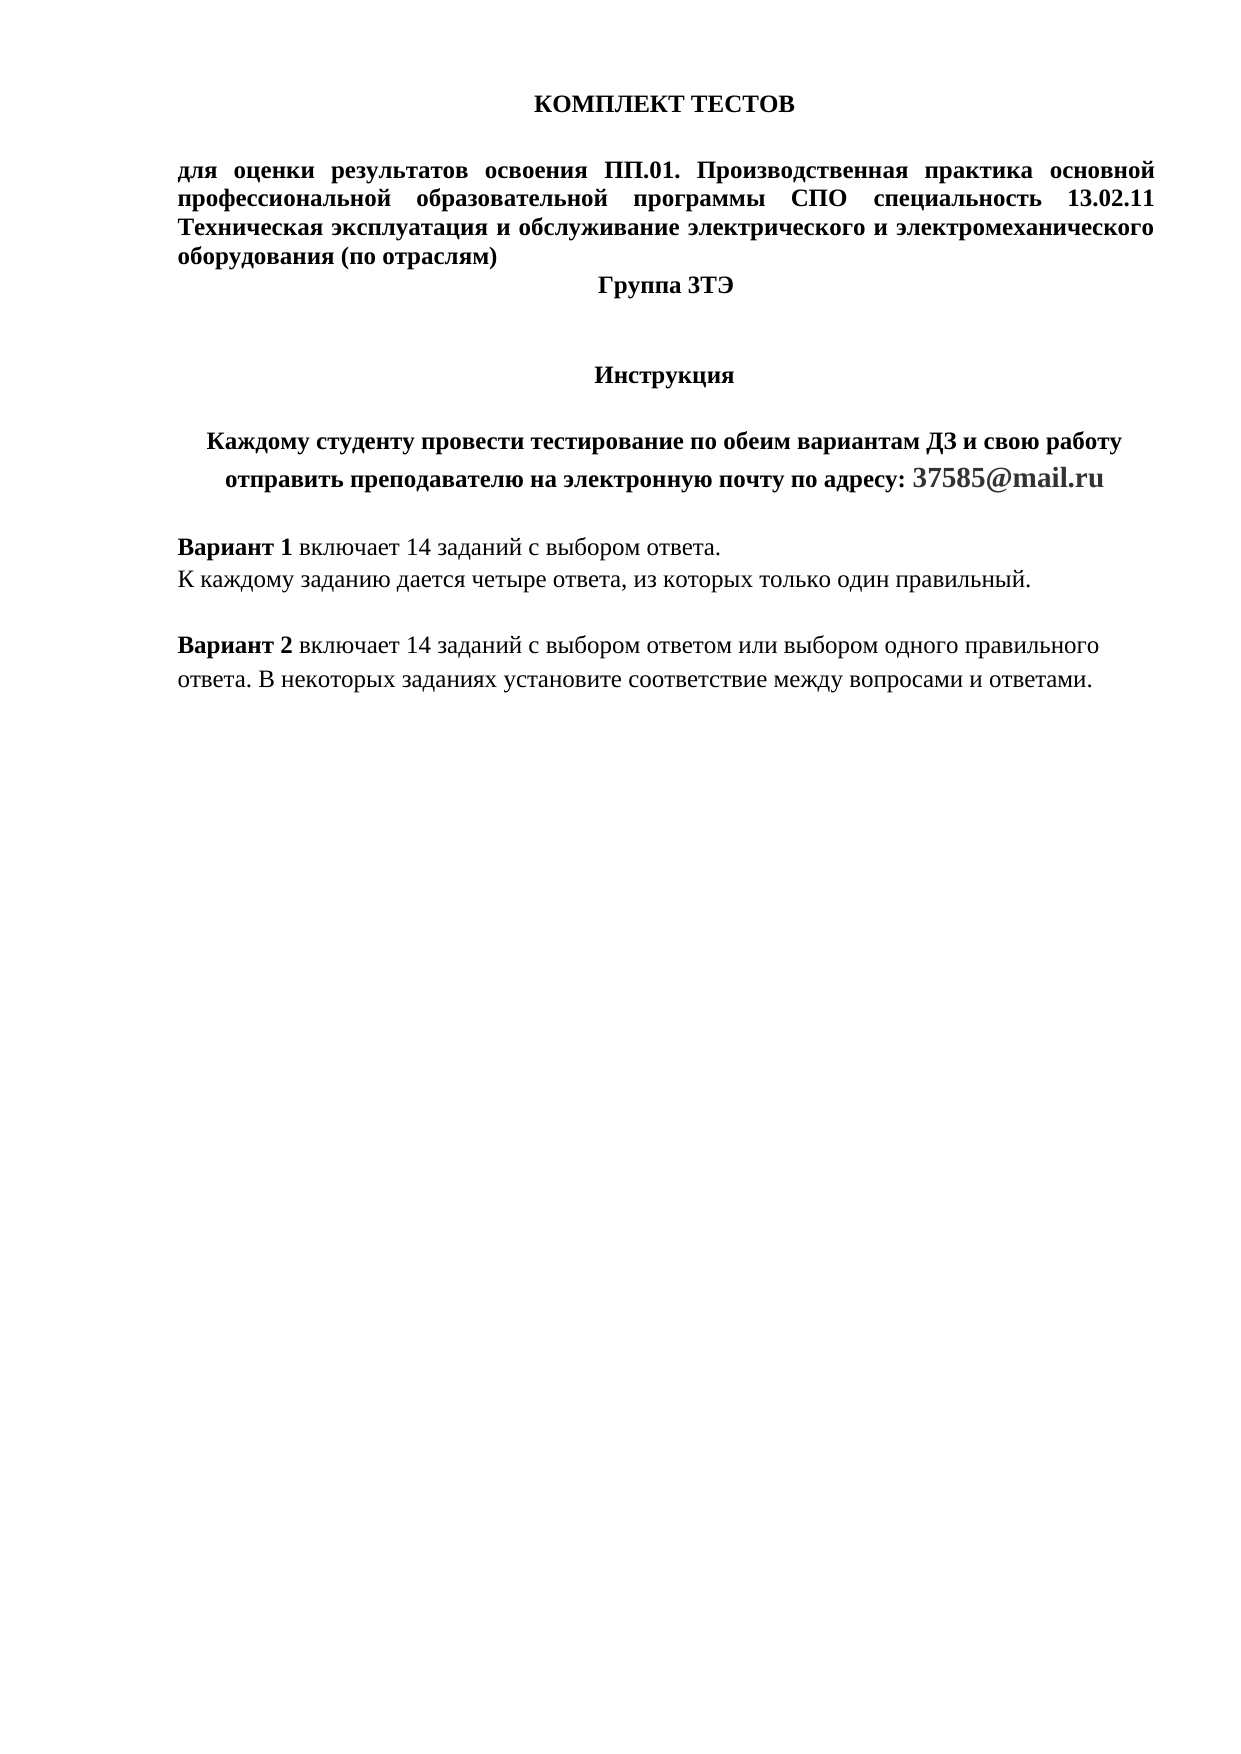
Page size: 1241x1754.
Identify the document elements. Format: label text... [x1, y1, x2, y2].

text Группа 3ТЭ [177, 270, 1155, 298]
text КОМПЛЕКТ ТЕСТОВ [177, 89, 1152, 117]
text Вариант 1 включает 14 заданий с выбором ответа. [177, 532, 1152, 560]
text Вариант 2 включает 14 заданий с выбором ответом или выбором одного правильного ответа. В некоторых заданиях установите соответствие между вопросами и ответами. [177, 631, 1152, 692]
text для оценки результатов освоения ПП.01. Производственная практика основной профессиональной образовательной программы СПО специальность 13.02.11 Техническая эксплуатация и обслуживание электрического и электромеханического оборудования (по отраслям) [177, 155, 1155, 270]
text К каждому заданию дается четыре ответа, из которых только один правильный. [177, 564, 1152, 593]
text Инструкция [177, 360, 1152, 389]
text Каждому студенту провести тестирование по обеим вариантам ДЗ и свою работу отправить преподавателю на электронную почту по адресу: 37585@mail.ru [177, 426, 1152, 493]
